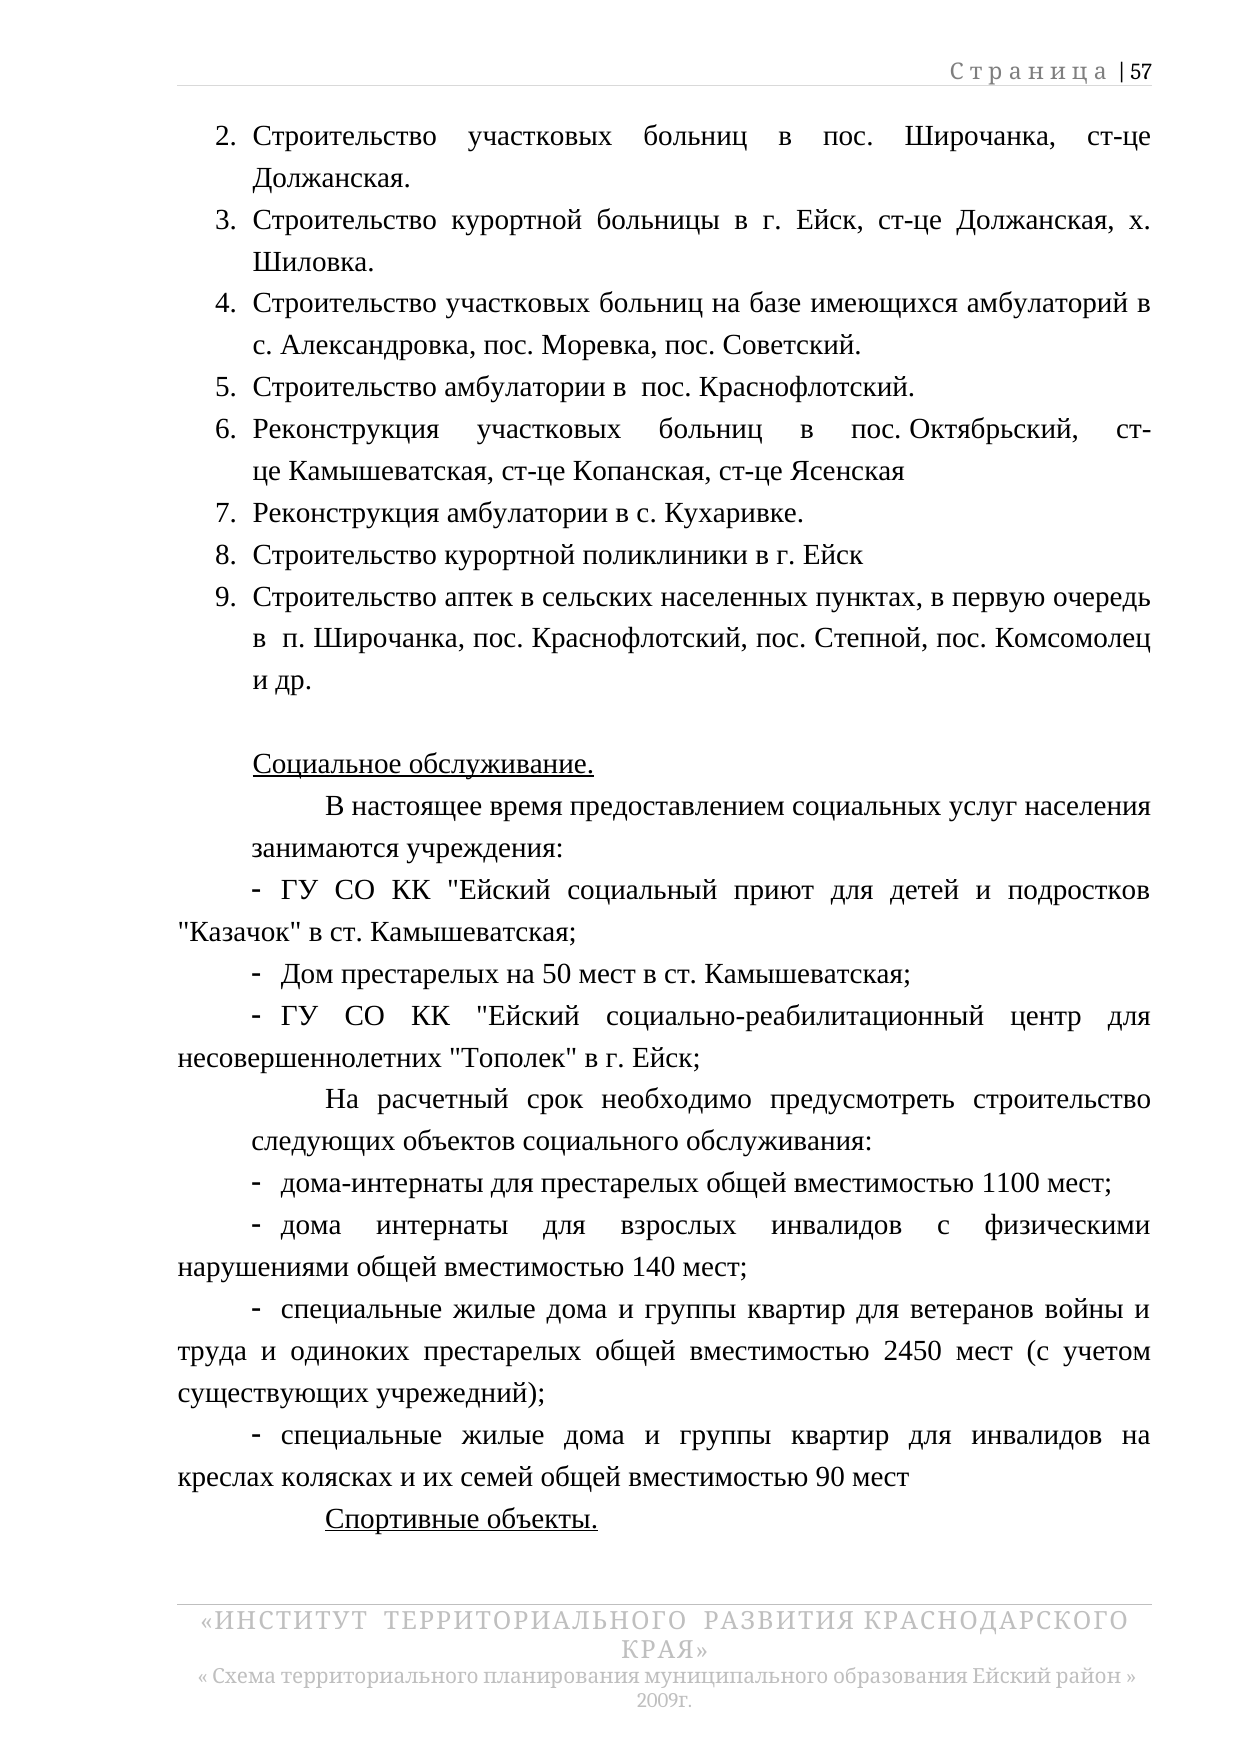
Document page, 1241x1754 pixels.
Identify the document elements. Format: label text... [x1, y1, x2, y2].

list специальные жилые дома и группы квартир для инвалидов на креслах колясках и их семей общей вместимостью 90 мест [177, 1417, 1152, 1492]
text Социальное обслуживание. [252, 746, 1134, 780]
list дома-интернаты для престарелых общей вместимостью 1100 мест; [177, 1165, 1152, 1199]
list специальные жилые дома и группы квартир для ветеранов войны и труда и одиноких престарелых общей вместимостью 2450 мест (с учетом существующих учрежедний); [177, 1291, 1152, 1408]
list Строительство курортной поликлиники в г. Ейск [215, 537, 1152, 570]
list Строительство курортной больницы в г. Ейск, ст-це Должанская, х. Шиловка. [215, 202, 1152, 277]
text Спортивные объекты. [251, 1501, 1134, 1534]
list Строительство участковых больниц на базе имеющихся амбулаторий в с. Александровка, пос. Моревка, пос. Советский. [215, 286, 1152, 361]
list Строительство участковых больниц в пос. Широчанка, ст-це Должанская. [215, 118, 1152, 193]
text В настоящее время предоставлением социальных услуг населения занимаются учреждения: [251, 788, 1152, 863]
list ГУ СО КК "Ейский социальный приют для детей и подростков "Казачок" в ст. Камышеватская; [177, 872, 1152, 947]
list дома интернаты для взрослых инвалидов с физическими нарушениями общей вместимостью 140 мест; [177, 1207, 1152, 1283]
list Строительство амбулатории в пос. Краснофлотский. [215, 369, 1152, 403]
list ГУ СО КК "Ейский социально-реабилитационный центр для несовершеннолетних "Тополек" в г. Ейск; [177, 998, 1152, 1073]
list Строительство аптек в сельских населенных пунктах, в первую очередь в п. Широчанка, пос. Краснофлотский, пос. Степной, пос. Комсомолец и др. [215, 579, 1152, 696]
list Реконструкция амбулатории в с. Кухаривке. [215, 495, 1152, 528]
list Дом престарелых на 50 мест в ст. Камышеватская; [177, 956, 1152, 989]
text На расчетный срок необходимо предусмотреть строительство следующих объектов социального обслуживания: [251, 1082, 1152, 1157]
list Реконструкция участковых больниц в пос. Октябрьский, ст-це Камышеватская, ст-це Копанская, ст-це Ясенская [215, 411, 1152, 487]
